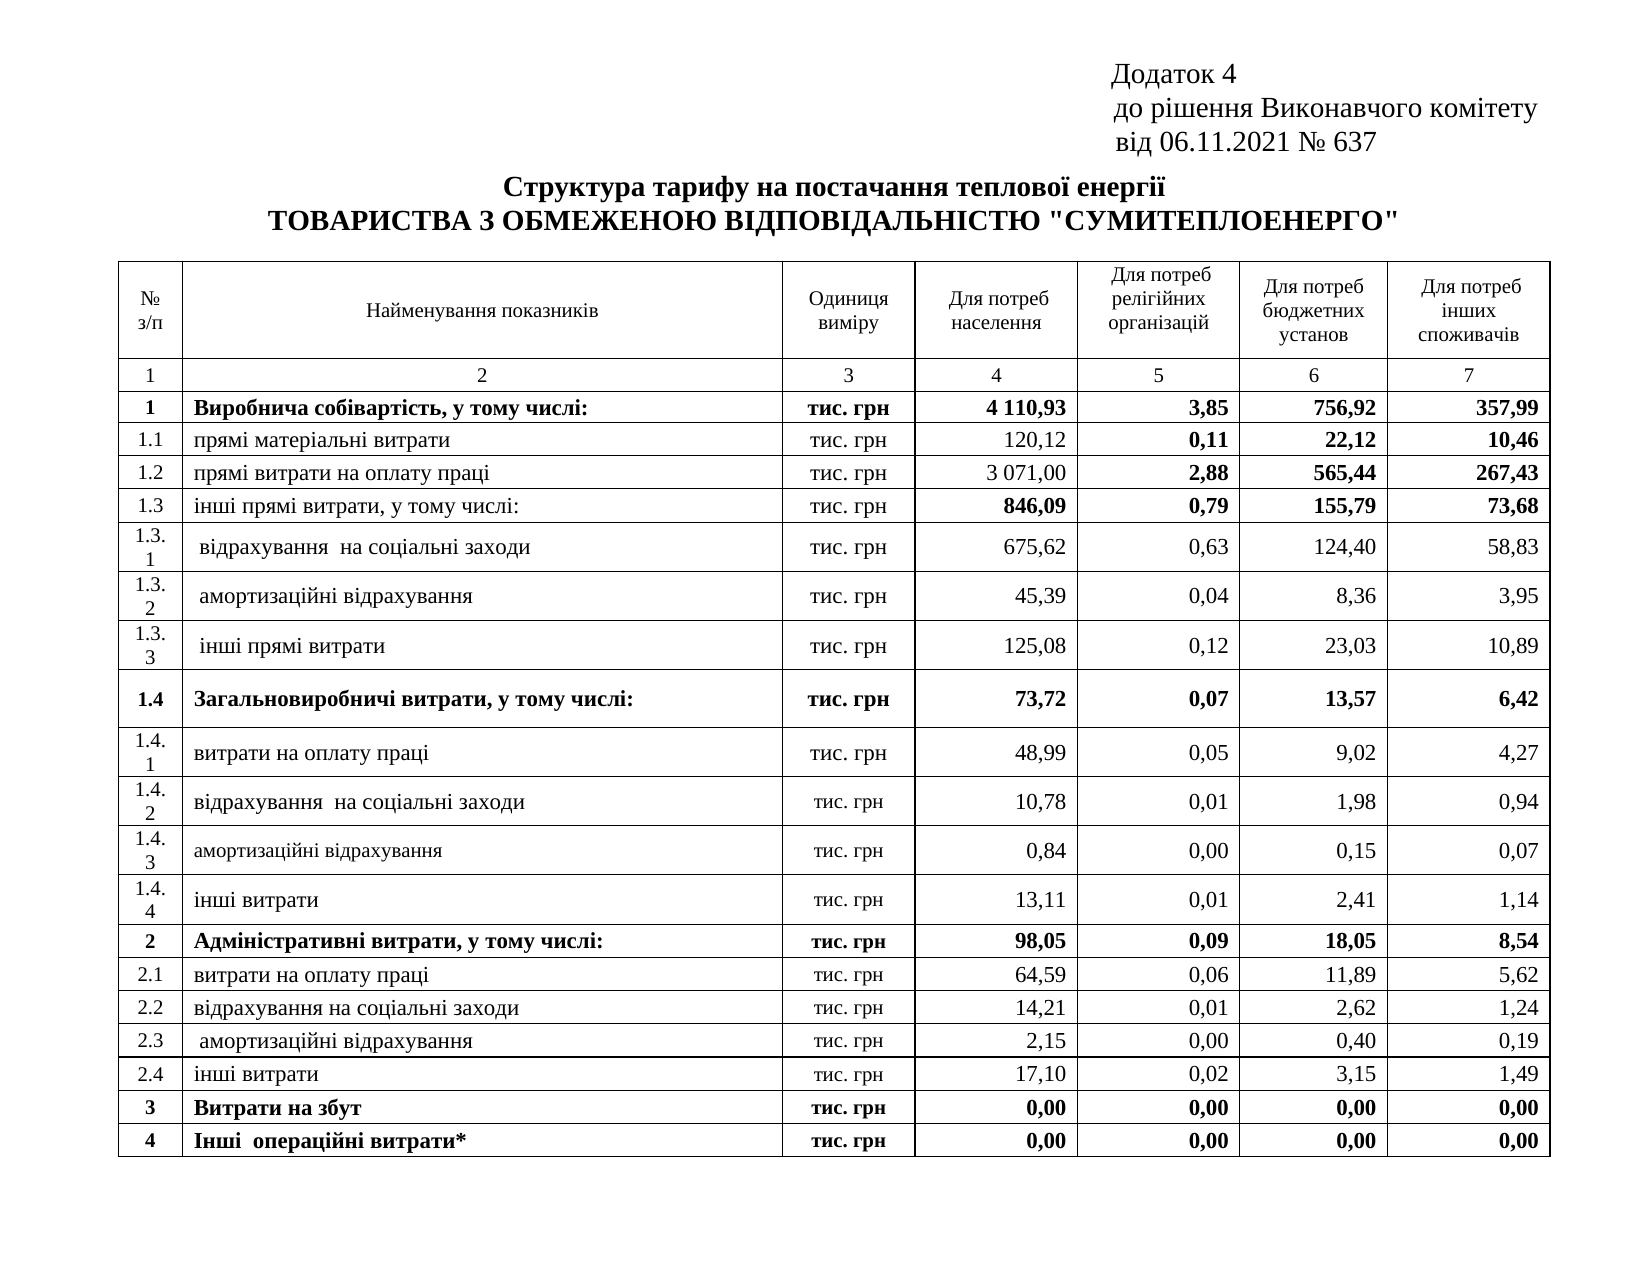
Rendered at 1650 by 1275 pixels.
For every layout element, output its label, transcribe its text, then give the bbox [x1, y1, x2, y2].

table_cell 2.1 [119, 958, 182, 990]
table_cell амортизаційні відрахування [183, 572, 782, 620]
table_cell 1,24 [1388, 991, 1549, 1023]
table_cell 6 [1240, 359, 1387, 391]
table_cell 0,07 [1078, 670, 1239, 727]
table_cell 2.3 [119, 1024, 182, 1056]
table_cell 13,57 [1240, 670, 1387, 727]
table_cell 0,00 [1078, 1124, 1239, 1156]
table_cell 18,05 [1240, 925, 1387, 957]
table_cell 675,62 [916, 523, 1077, 571]
table_cell 1.2 [119, 456, 182, 488]
table_cell Для потреб релігійних організацій [1078, 262, 1239, 358]
table_cell 0,40 [1240, 1024, 1387, 1056]
table_header Додаток 4 до рішення Виконавчого комітету від 06.11.2021 № 637 [118, 44, 1550, 169]
table_cell 4 [119, 1124, 182, 1156]
table_cell 5 [1078, 359, 1239, 391]
table_cell 6,42 [1388, 670, 1549, 727]
table_cell 756,92 [1240, 392, 1387, 422]
table_cell витрати на оплату праці [183, 958, 782, 990]
table_cell інші прямі витрати [183, 621, 782, 669]
table_cell 0,00 [1078, 826, 1239, 874]
table_cell тис. грн [783, 958, 914, 990]
table_cell 155,79 [1240, 489, 1387, 522]
table_cell Загальновиробничі витрати, у тому числі: [183, 670, 782, 727]
table_cell Структура тарифу на постачання теплової енергії ТОВАРИСТВА З ОБМЕЖЕНОЮ ВІДПОВІДАЛЬНІСТЮ "СУМИТЕПЛОЕНЕРГО" [118, 169, 1550, 261]
table_cell тис. грн [783, 777, 914, 825]
table_cell 8,36 [1240, 572, 1387, 620]
table_cell тис. грн [783, 991, 914, 1023]
table_cell 0,00 [1078, 1091, 1239, 1123]
table_cell 23,03 [1240, 621, 1387, 669]
table_cell 1.1 [119, 423, 182, 455]
table_cell 0,00 [1388, 1091, 1549, 1123]
table_cell 9,02 [1240, 728, 1387, 776]
table_cell 5,62 [1388, 958, 1549, 990]
table_cell амортизаційні відрахування [183, 826, 782, 874]
table_cell 0,07 [1388, 826, 1549, 874]
table_cell 1.3 [119, 489, 182, 522]
table_cell 2,41 [1240, 875, 1387, 923]
table_cell 0,02 [1078, 1058, 1239, 1090]
table_cell 1,98 [1240, 777, 1387, 825]
table_cell інші витрати [183, 1058, 782, 1090]
table_cell 3,95 [1388, 572, 1549, 620]
table_cell 98,05 [916, 925, 1077, 957]
table_cell відрахування на соціальні заходи [183, 777, 782, 825]
table_cell прямі витрати на оплату праці [183, 456, 782, 488]
table_cell 14,21 [916, 991, 1077, 1023]
table_cell 1 [119, 392, 182, 422]
table_cell 0,94 [1388, 777, 1549, 825]
table_cell Для потреб бюджетних установ [1240, 262, 1387, 358]
table_cell інші витрати [183, 875, 782, 923]
table_cell Для потреб населення [916, 262, 1077, 358]
table_cell 0,00 [1078, 1024, 1239, 1056]
table_cell тис. грн [783, 1091, 914, 1123]
table_cell 0,01 [1078, 991, 1239, 1023]
table_cell 13,11 [916, 875, 1077, 923]
table_cell 3,15 [1240, 1058, 1387, 1090]
table_cell 0,00 [1240, 1124, 1387, 1156]
table_cell відрахування на соціальні заходи [183, 523, 782, 571]
table_cell 8,54 [1388, 925, 1549, 957]
table_cell інші прямі витрати, у тому числі: [183, 489, 782, 522]
table_cell 48,99 [916, 728, 1077, 776]
table_cell Найменування показників [183, 262, 782, 358]
table_cell 0,79 [1078, 489, 1239, 522]
table_cell 1,14 [1388, 875, 1549, 923]
table_cell 0,04 [1078, 572, 1239, 620]
table_cell 2 [183, 359, 782, 391]
table_cell тис. грн [783, 523, 914, 571]
table_cell 4 [916, 359, 1077, 391]
table_cell 7 [1388, 359, 1549, 391]
table_cell тис. грн [783, 1058, 914, 1090]
table_cell 2.4 [119, 1058, 182, 1090]
table_cell 10,78 [916, 777, 1077, 825]
table_cell 22,12 [1240, 423, 1387, 455]
table_cell Інші операційні витрати* [183, 1124, 782, 1156]
table_cell 2,62 [1240, 991, 1387, 1023]
table_cell тис. грн [783, 1024, 914, 1056]
table_cell тис. грн [783, 875, 914, 923]
table_cell тис. грн [783, 423, 914, 455]
table_cell 0,09 [1078, 925, 1239, 957]
table_cell 45,39 [916, 572, 1077, 620]
table_cell 124,40 [1240, 523, 1387, 571]
table_cell 3,85 [1078, 392, 1239, 422]
table_cell тис. грн [783, 572, 914, 620]
table_cell 125,08 [916, 621, 1077, 669]
table_cell відрахування на соціальні заходи [183, 991, 782, 1023]
table_cell тис. грн [783, 392, 914, 422]
table_cell тис. грн [783, 621, 914, 669]
table_cell 1,49 [1388, 1058, 1549, 1090]
table_cell Адміністративні витрати, у тому числі: [183, 925, 782, 957]
table_cell 0,12 [1078, 621, 1239, 669]
table_cell Одиниця виміру [783, 262, 914, 358]
table_cell тис. грн [783, 826, 914, 874]
table_cell 0,63 [1078, 523, 1239, 571]
table_cell 2,88 [1078, 456, 1239, 488]
table_cell 0,15 [1240, 826, 1387, 874]
table_cell № з/п [119, 262, 182, 358]
table_cell 2,15 [916, 1024, 1077, 1056]
table_cell 0,84 [916, 826, 1077, 874]
table_cell 0,01 [1078, 777, 1239, 825]
table_cell тис. грн [783, 728, 914, 776]
table_cell 58,83 [1388, 523, 1549, 571]
table_cell 1.4 [119, 670, 182, 727]
table_cell 0,00 [916, 1124, 1077, 1156]
table_cell 1 [119, 359, 182, 391]
table_cell 64,59 [916, 958, 1077, 990]
table_cell прямі матеріальні витрати [183, 423, 782, 455]
table_cell 11,89 [1240, 958, 1387, 990]
table_cell 10,89 [1388, 621, 1549, 669]
table_cell 2.2 [119, 991, 182, 1023]
table_cell 3 071,00 [916, 456, 1077, 488]
table_cell 267,43 [1388, 456, 1549, 488]
table_cell 73,68 [1388, 489, 1549, 522]
table_cell 0,06 [1078, 958, 1239, 990]
table_cell 565,44 [1240, 456, 1387, 488]
table_cell 846,09 [916, 489, 1077, 522]
table_cell витрати на оплату праці [183, 728, 782, 776]
table_cell Витрати на збут [183, 1091, 782, 1123]
table_cell тис. грн [783, 925, 914, 957]
table_cell 120,12 [916, 423, 1077, 455]
table_cell 0,00 [1388, 1124, 1549, 1156]
table_cell 0,00 [916, 1091, 1077, 1123]
table_cell Виробнича собівартість, у тому числі: [183, 392, 782, 422]
table_cell 0,01 [1078, 875, 1239, 923]
table_cell Для потреб інших споживачів [1388, 262, 1549, 358]
table_cell амортизаційні відрахування [183, 1024, 782, 1056]
table_cell 10,46 [1388, 423, 1549, 455]
table_cell тис. грн [783, 489, 914, 522]
table_cell 0,19 [1388, 1024, 1549, 1056]
table_cell 357,99 [1388, 392, 1549, 422]
table_cell 4 110,93 [916, 392, 1077, 422]
table_cell 4,27 [1388, 728, 1549, 776]
table_cell 73,72 [916, 670, 1077, 727]
table_cell 0,11 [1078, 423, 1239, 455]
table_cell 0,05 [1078, 728, 1239, 776]
table_cell 3 [119, 1091, 182, 1123]
table_cell тис. грн [783, 1124, 914, 1156]
table_cell 3 [783, 359, 914, 391]
table_cell тис. грн [783, 456, 914, 488]
table_cell 0,00 [1240, 1091, 1387, 1123]
table_cell 17,10 [916, 1058, 1077, 1090]
table_cell тис. грн [783, 670, 914, 727]
table_cell 2 [119, 925, 182, 957]
